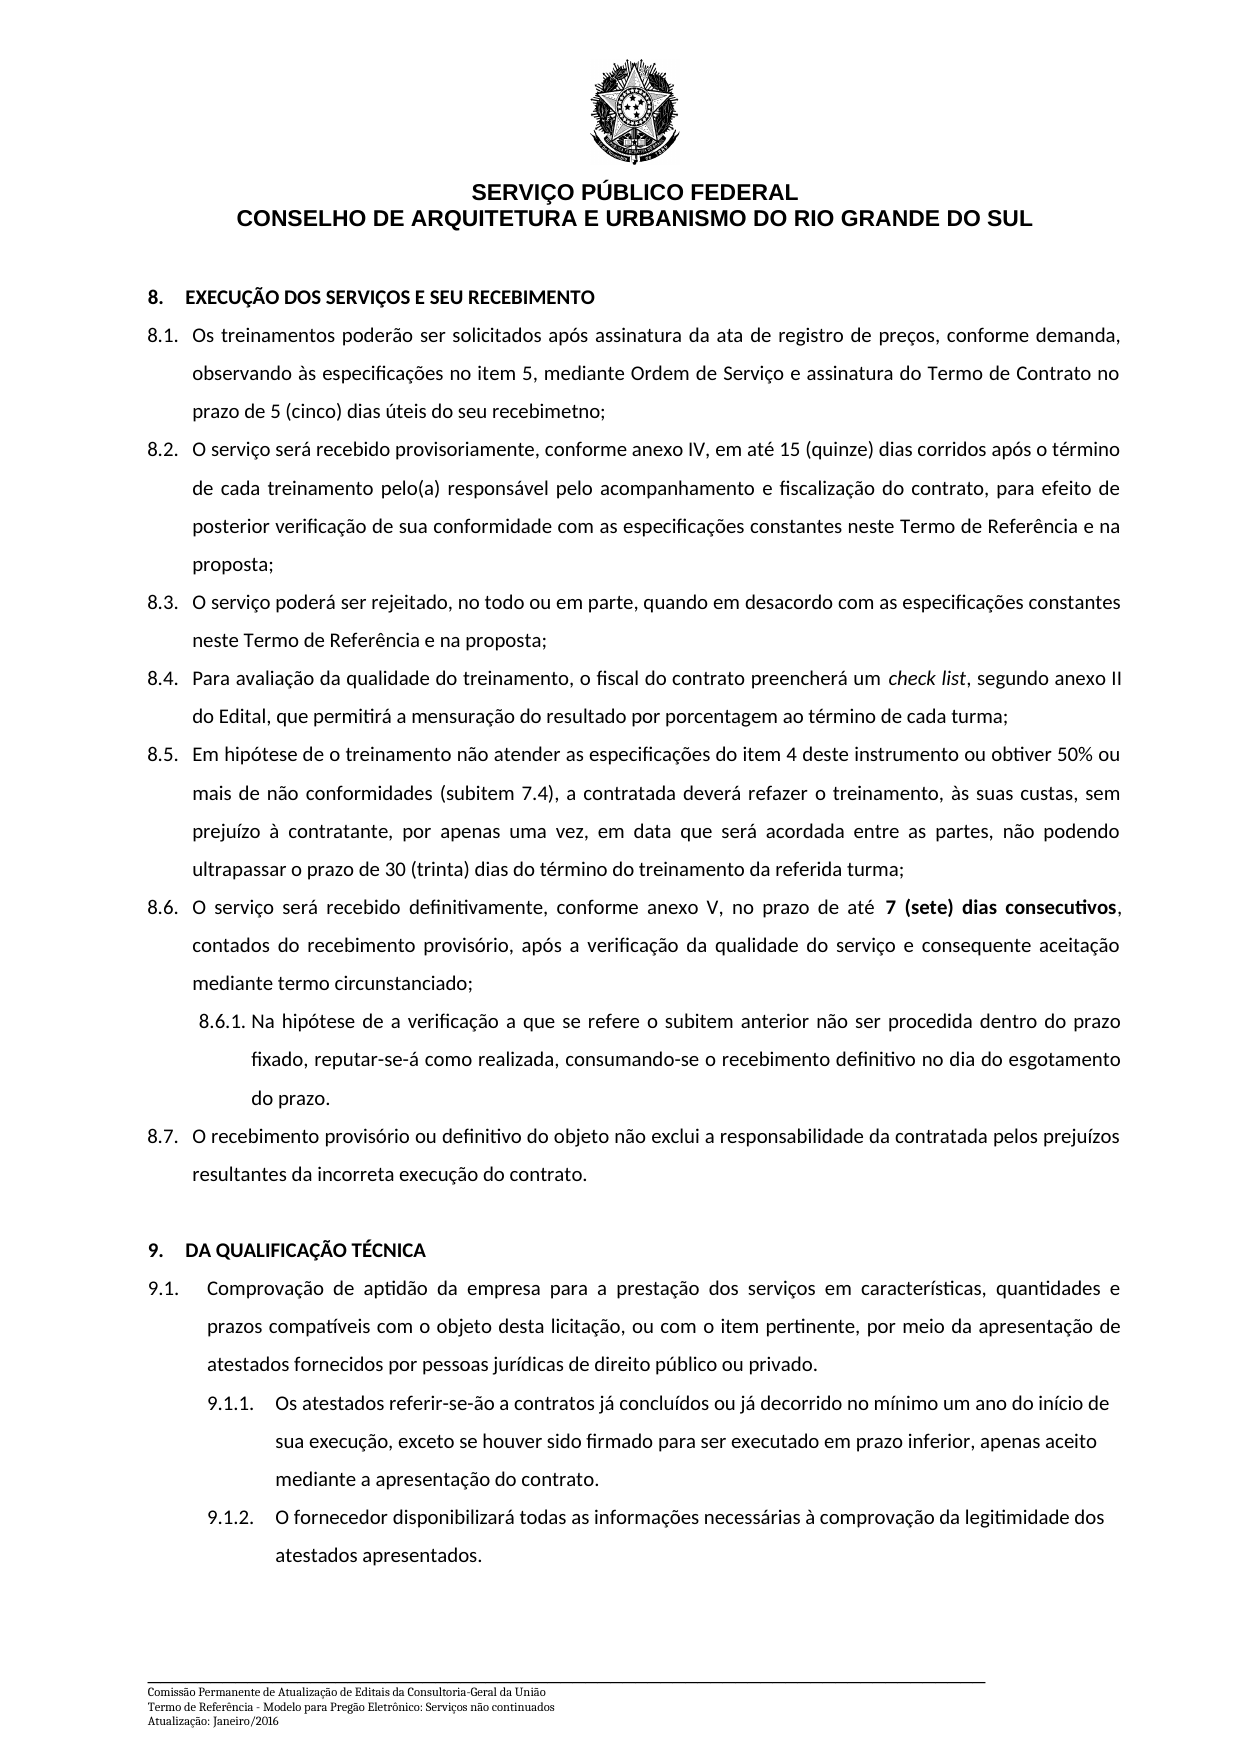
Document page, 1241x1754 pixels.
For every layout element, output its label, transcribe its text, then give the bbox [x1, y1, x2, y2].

list O serviço será recebido provisoriamente, conforme anexo IV, em até 15 (quinze) dias corridos após o término de cada treinamento pelo(a) responsável pelo acompanhamento e fiscalização do contrato, para efeito de posterior verificação de sua conformidade com as especificações constantes neste Termo de Referência e na proposta; [147, 437, 1122, 576]
list O serviço será recebido definitivamente, conforme anexo V, no prazo de até 7 (sete) dias consecutivos, contados do recebimento provisório, após a verificação da qualidade do serviço e consequente aceitação mediante termo circunstanciado; [147, 894, 1122, 996]
list O recebimento provisório ou definitivo do objeto não exclui a responsabilidade da contratada pelos prejuízos resultantes da incorreta execução do contrato. [147, 1123, 1122, 1186]
list EXECUÇÃO DOS SERVIÇOS E SEU RECEBIMENTO [148, 284, 1122, 309]
list Os atestados referir-se-ão a contratos já concluídos ou já decorrido no mínimo um ano do início de sua execução, exceto se houver sido firmado para ser executado em prazo inferior, apenas aceito mediante a apresentação do contrato. [207, 1390, 1122, 1491]
list O fornecedor disponibilizará todas as informações necessárias à comprovação da legitimidade dos atestados apresentados. [207, 1504, 1122, 1568]
list Na hipótese de a verificação a que se refere o subitem anterior não ser procedida dentro do prazo fixado, reputar-se-á como realizada, consumando-se o recebimento definitivo no dia do esgotamento do prazo. [199, 1008, 1122, 1110]
list Em hipótese de o treinamento não atender as especificações do item 4 deste instrumento ou obtiver 50% ou mais de não conformidades (subitem 7.4), a contratada deverá refazer o treinamento, às suas custas, sem prejuízo à contratante, por apenas uma vez, em data que será acordada entre as partes, não podendo ultrapassar o prazo de 30 (trinta) dias do término do treinamento da referida turma; [147, 742, 1122, 881]
picture [590, 59, 680, 165]
list Comprovação de aptidão da empresa para a prestação dos serviços em características, quantidades e prazos compatíveis com o objeto desta licitação, ou com o item pertinente, por meio da apresentação de atestados fornecidos por pessoas jurídicas de direito público ou privado. [148, 1275, 1122, 1377]
list Os treinamentos poderão ser solicitados após assinatura da ata de registro de preços, conforme demanda, observando às especificações no item 5, mediante Ordem de Serviço e assinatura do Termo de Contrato no prazo de 5 (cinco) dias úteis do seu recebimetno; [147, 322, 1122, 424]
list DA QUALIFICAÇÃO TÉCNICA [148, 1237, 1122, 1263]
list Para avaliação da qualidade do treinamento, o fiscal do contrato preencherá um check list, segundo anexo II do Edital, que permitirá a mensuração do resultado por porcentagem ao término de cada turma; [147, 665, 1122, 729]
list O serviço poderá ser rejeitado, no todo ou em parte, quando em desacordo com as especificações constantes neste Termo de Referência e na proposta; [147, 589, 1122, 653]
